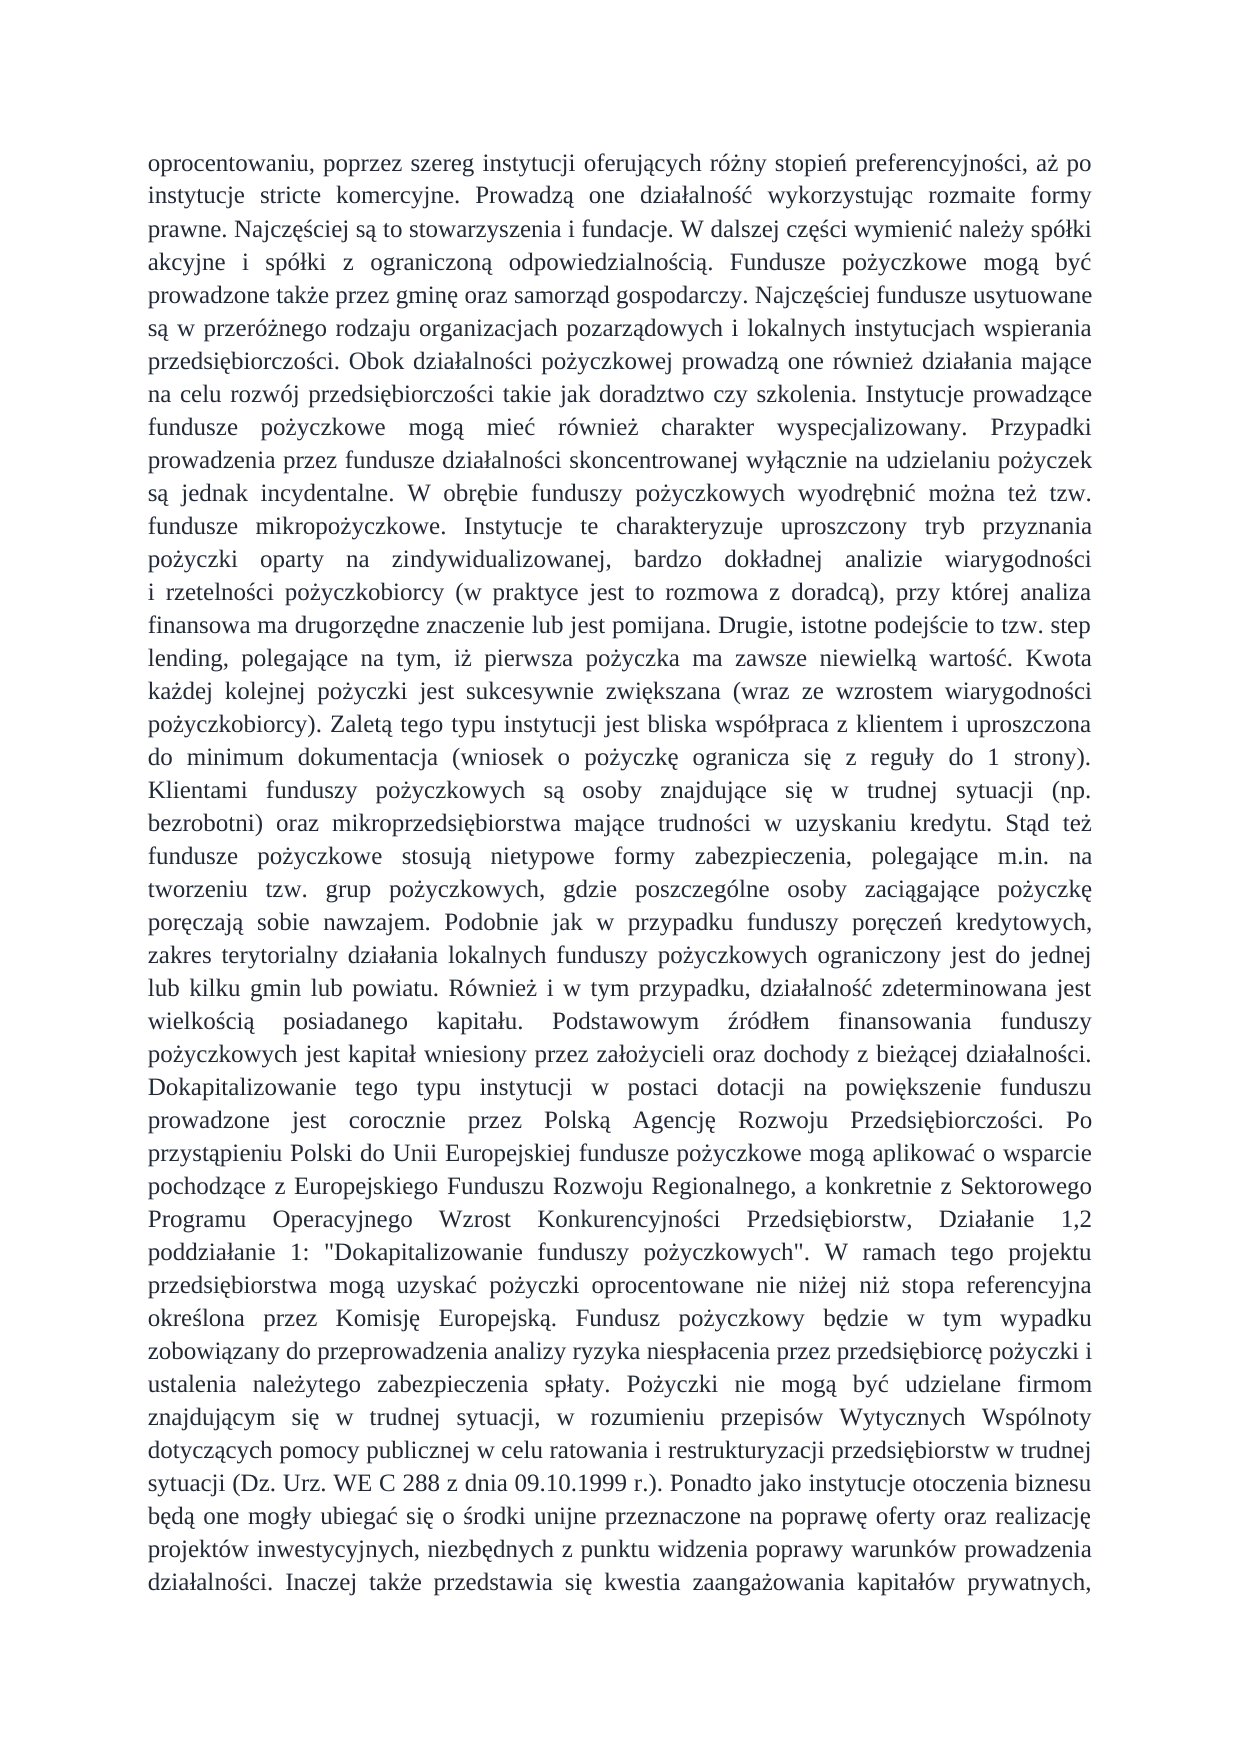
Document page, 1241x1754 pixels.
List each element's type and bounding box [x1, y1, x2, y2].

text [148, 148, 1093, 1596]
